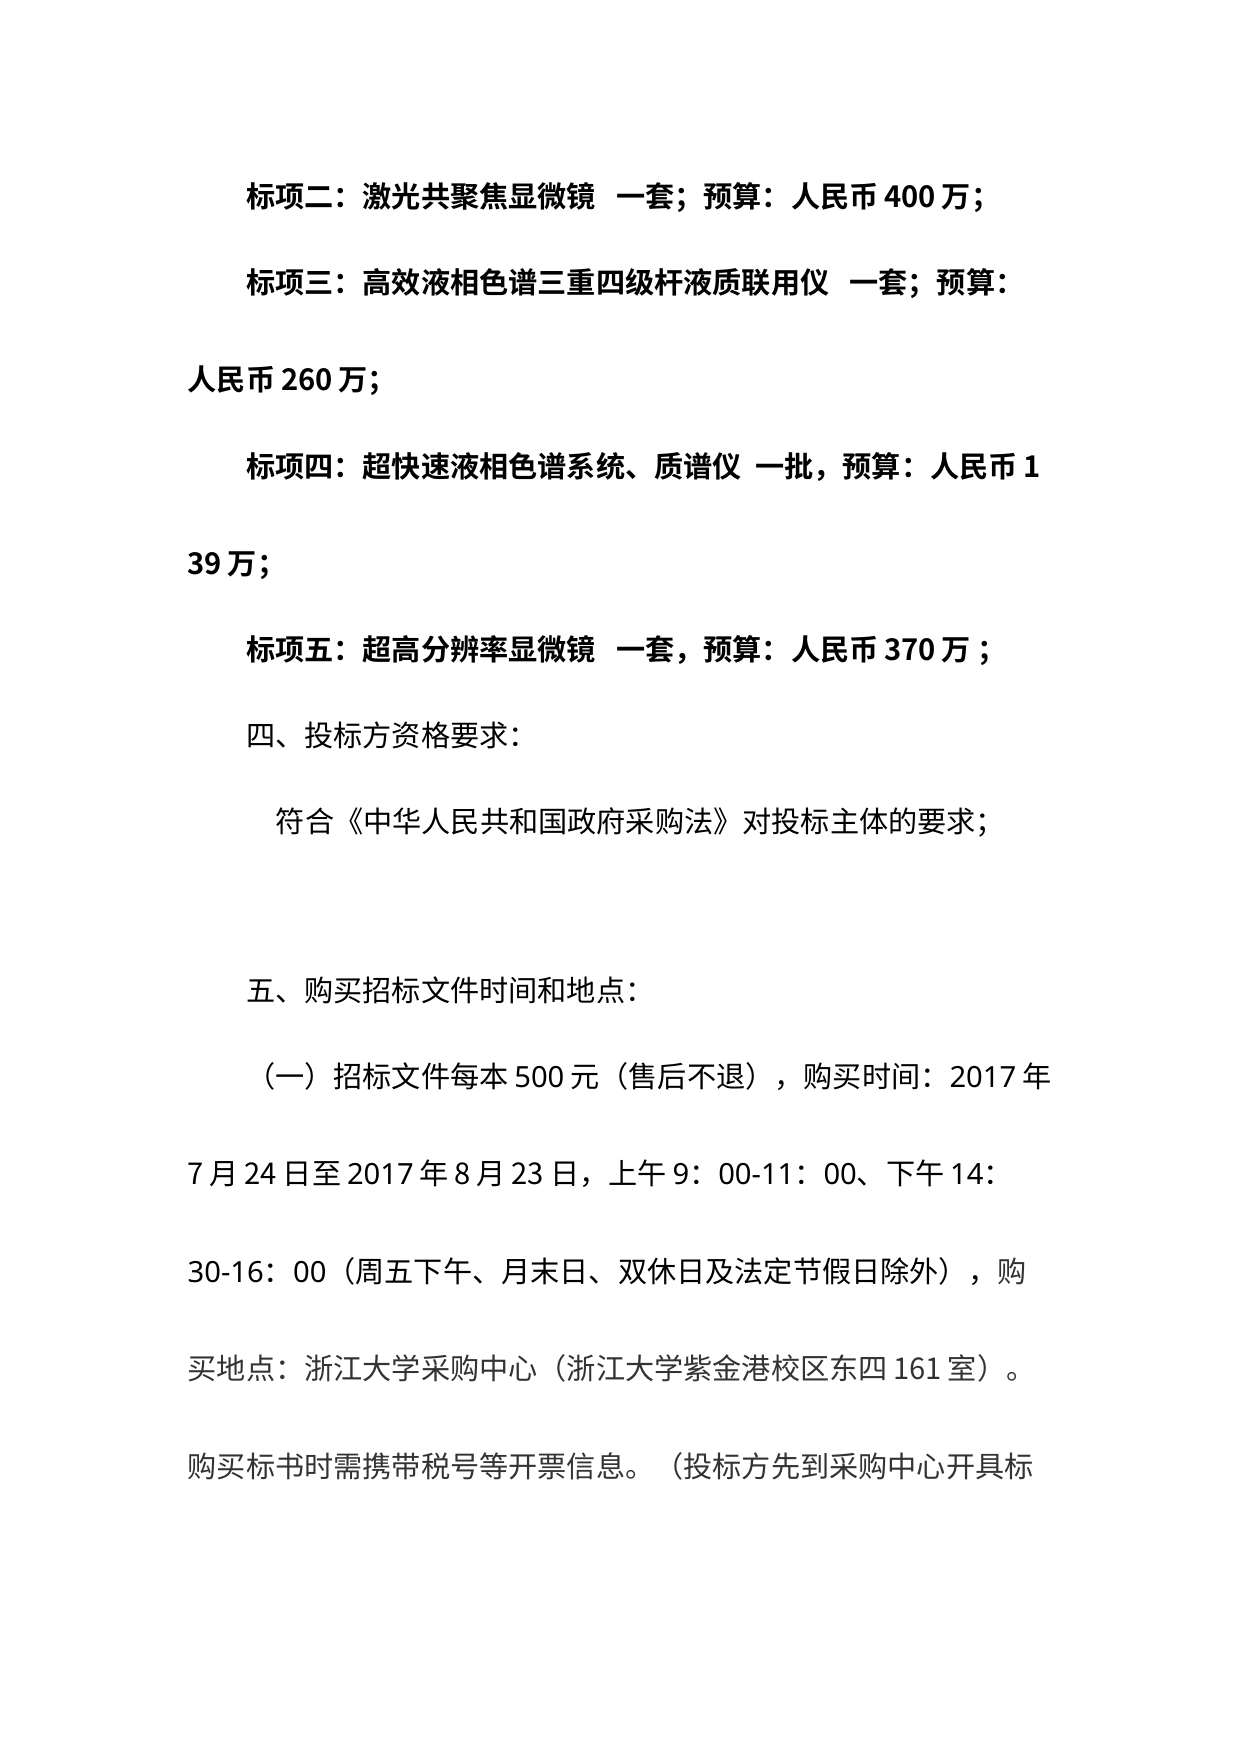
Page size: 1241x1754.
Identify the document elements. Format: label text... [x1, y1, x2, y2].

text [187, 1042, 1053, 1497]
text 符合《中华人民共和国政府采购法》对投标主体的要求； [187, 788, 1053, 853]
text 标项三：高效液相色谱三重四级杆液质联用仪 一套；预算：人民币260万； [187, 248, 1053, 411]
text 五、购买招标文件时间和地点： [187, 956, 1053, 1021]
text 四、投标方资格要求： [187, 702, 1053, 767]
text 标项五：超高分辨率显微镜 一套，预算：人民币370万 ； [187, 615, 1053, 680]
text 标项四：超快速液相色谱系统、质谱仪 一批，预算：人民币139万； [187, 432, 1053, 594]
text 标项二：激光共聚焦显微镜 一套；预算：人民币400万； [187, 162, 1053, 227]
